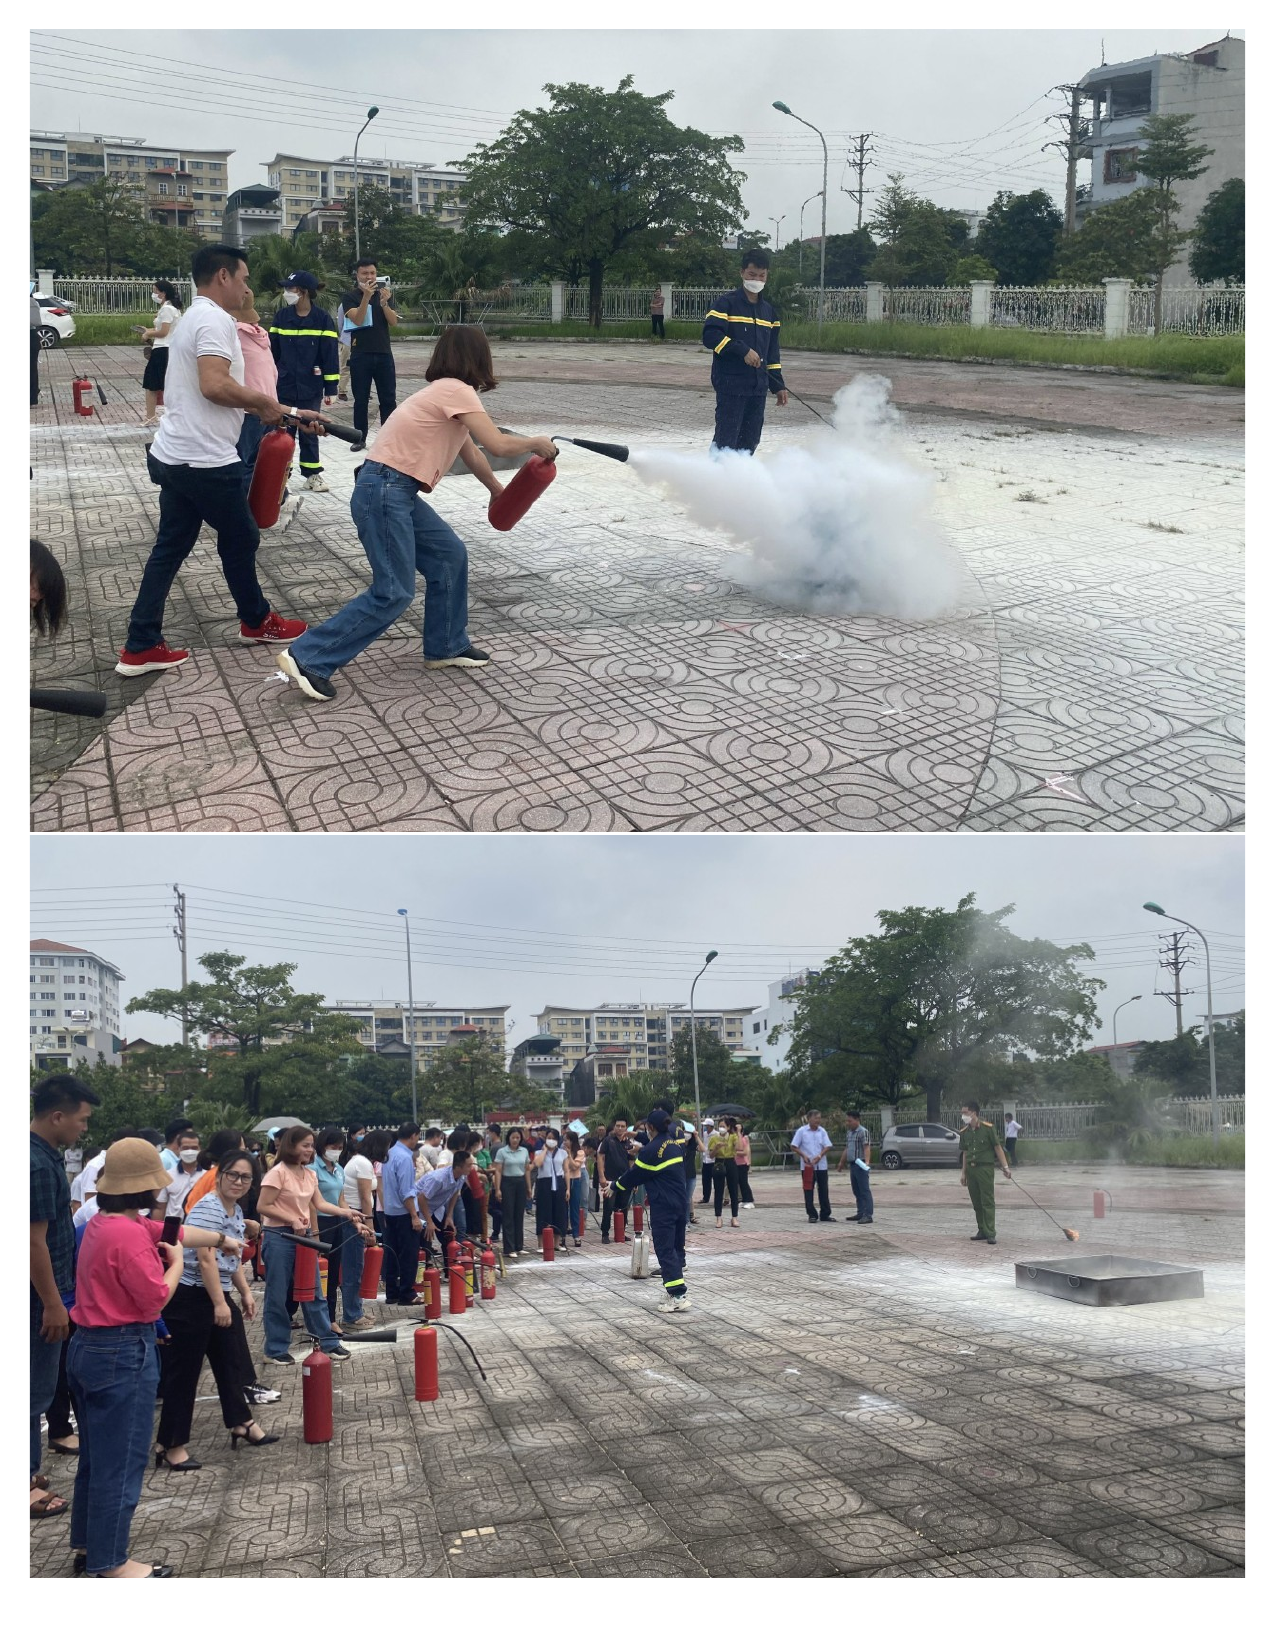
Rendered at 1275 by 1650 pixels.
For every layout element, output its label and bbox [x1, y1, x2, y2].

picture [29, 835, 1246, 1578]
picture [29, 29, 1246, 832]
